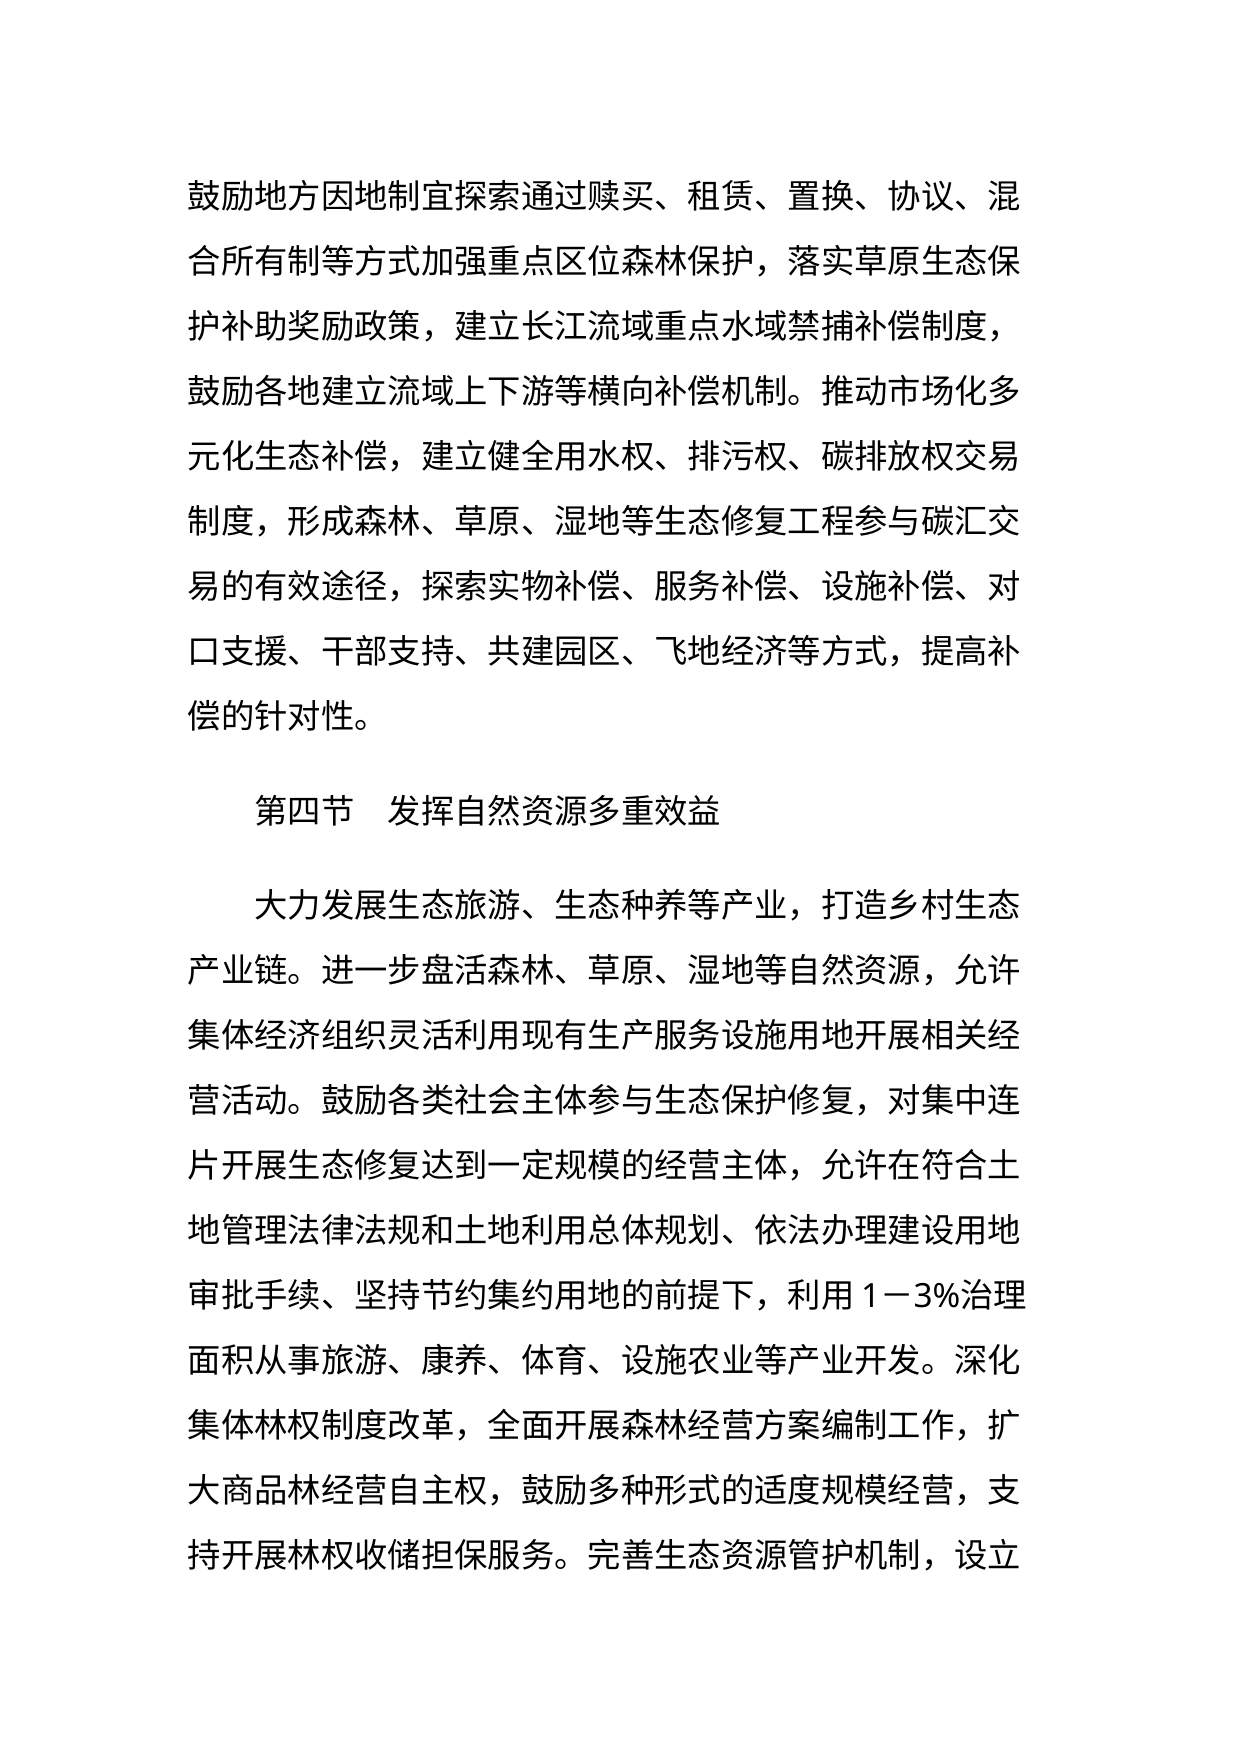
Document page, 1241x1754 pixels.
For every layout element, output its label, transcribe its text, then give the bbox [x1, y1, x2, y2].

text 第四节 发挥自然资源多重效益 [187, 776, 1053, 841]
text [187, 162, 1053, 747]
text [187, 870, 1053, 1585]
